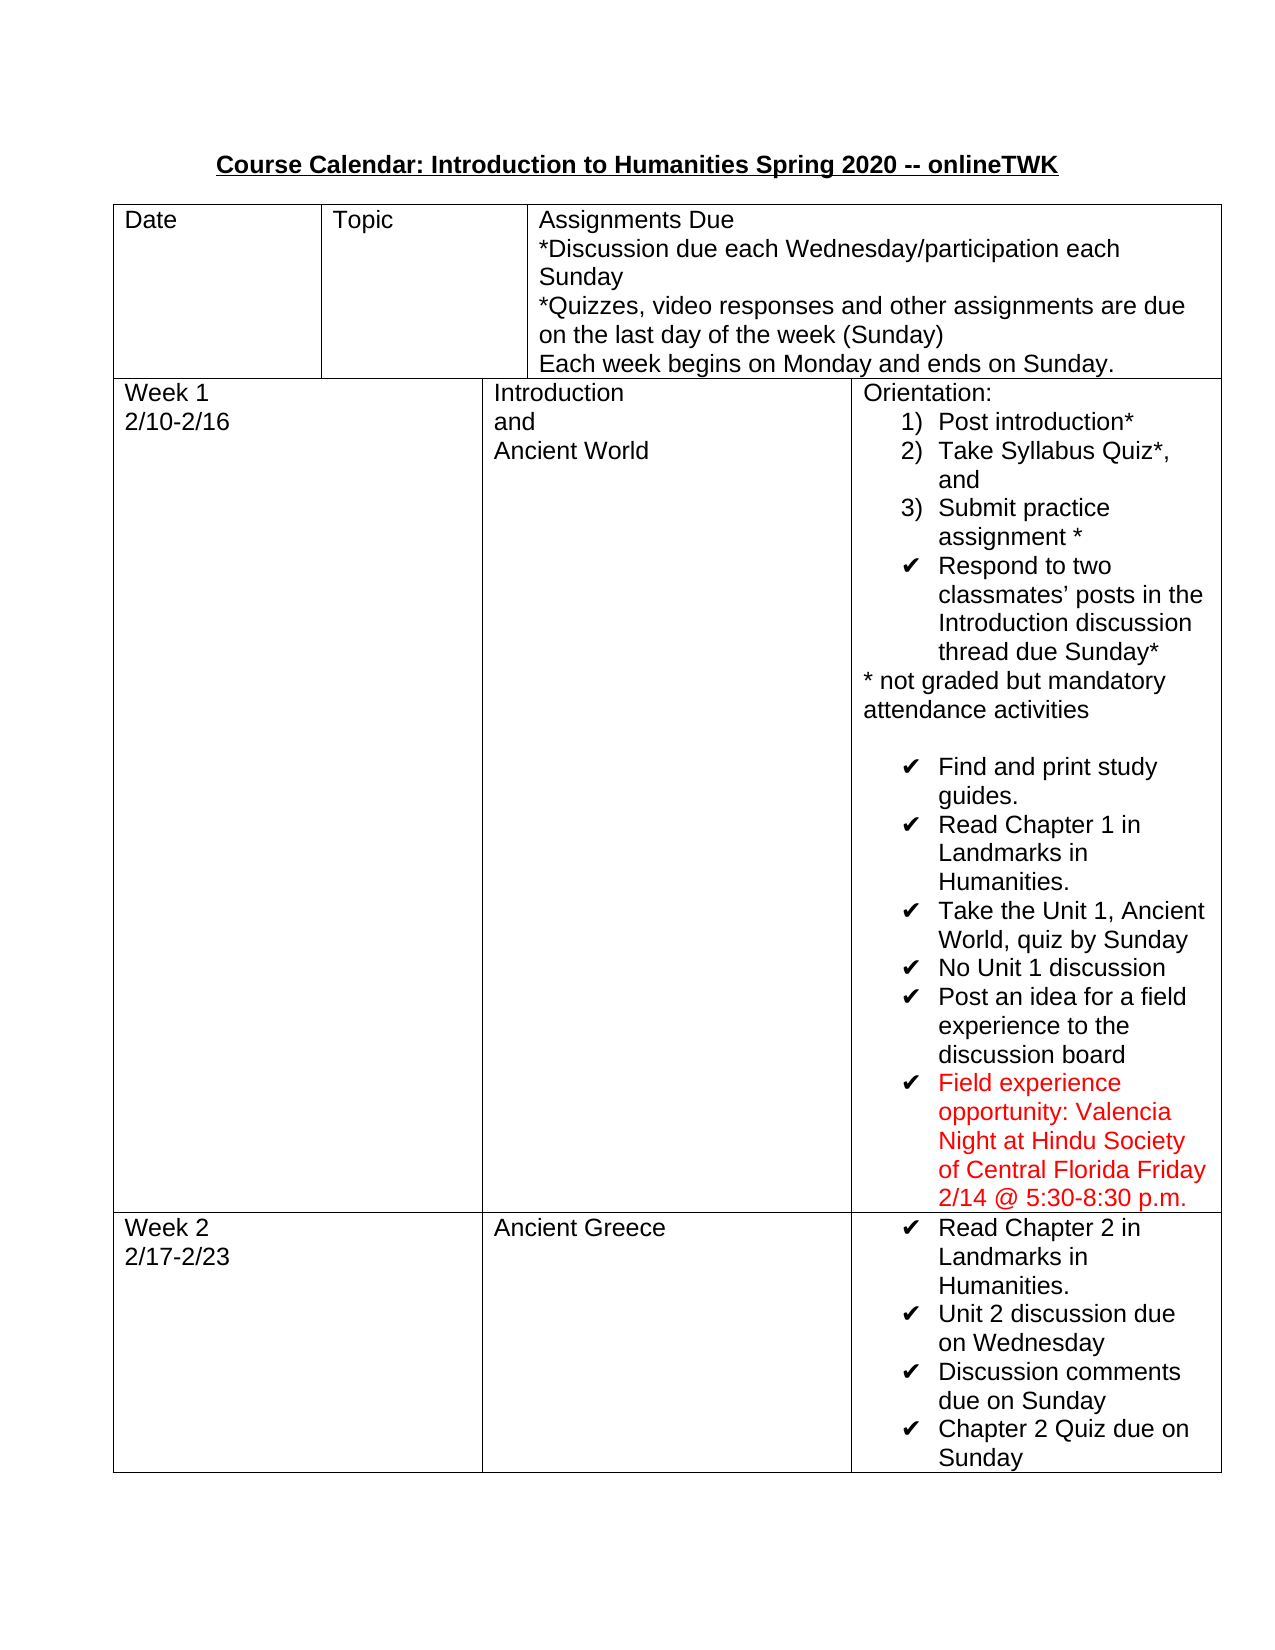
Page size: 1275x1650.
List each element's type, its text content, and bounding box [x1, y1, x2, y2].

table_cell Orientation: Post introduction* Take Syllabus Quiz*, and Submit practice assignment * Respond to two classmates’ posts in the Introduction discussion thread due Sunday* * not graded but mandatory attendance activities Find and print study guides. Read Chapter 1 in Landmarks in Humanities. Take the Unit 1, Ancient World, quiz by Sunday No Unit 1 discussion Post an idea for a field experience to the discussion board Field experience opportunity: Valencia Night at Hindu Society of Central Florida Friday 2/14 @ 5:30-8:30 p.m. [852, 379, 1221, 1212]
table_cell Week 1 2/10-2/16 [114, 379, 482, 1212]
table_header Assignments Due *Discussion due each Wednesday/participation each Sunday *Quizzes, video responses and other assignments are due on the last day of the week (Sunday) Each week begins on Monday and ends on Sunday. [528, 205, 1221, 377]
table_header Topic [322, 205, 527, 377]
table_cell Week 2 2/17-2/23 [114, 1213, 482, 1472]
table_cell Ancient Greece [483, 1213, 851, 1472]
text Course Calendar on next page- please print out and use as a checklist.Course Calendar: Introduction to Humanities Spring 2020 -- onlineTWK [112, 150, 1162, 179]
table_header Date [114, 205, 321, 377]
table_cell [852, 1213, 1221, 1472]
table_cell Introduction and Ancient World [483, 379, 851, 1212]
